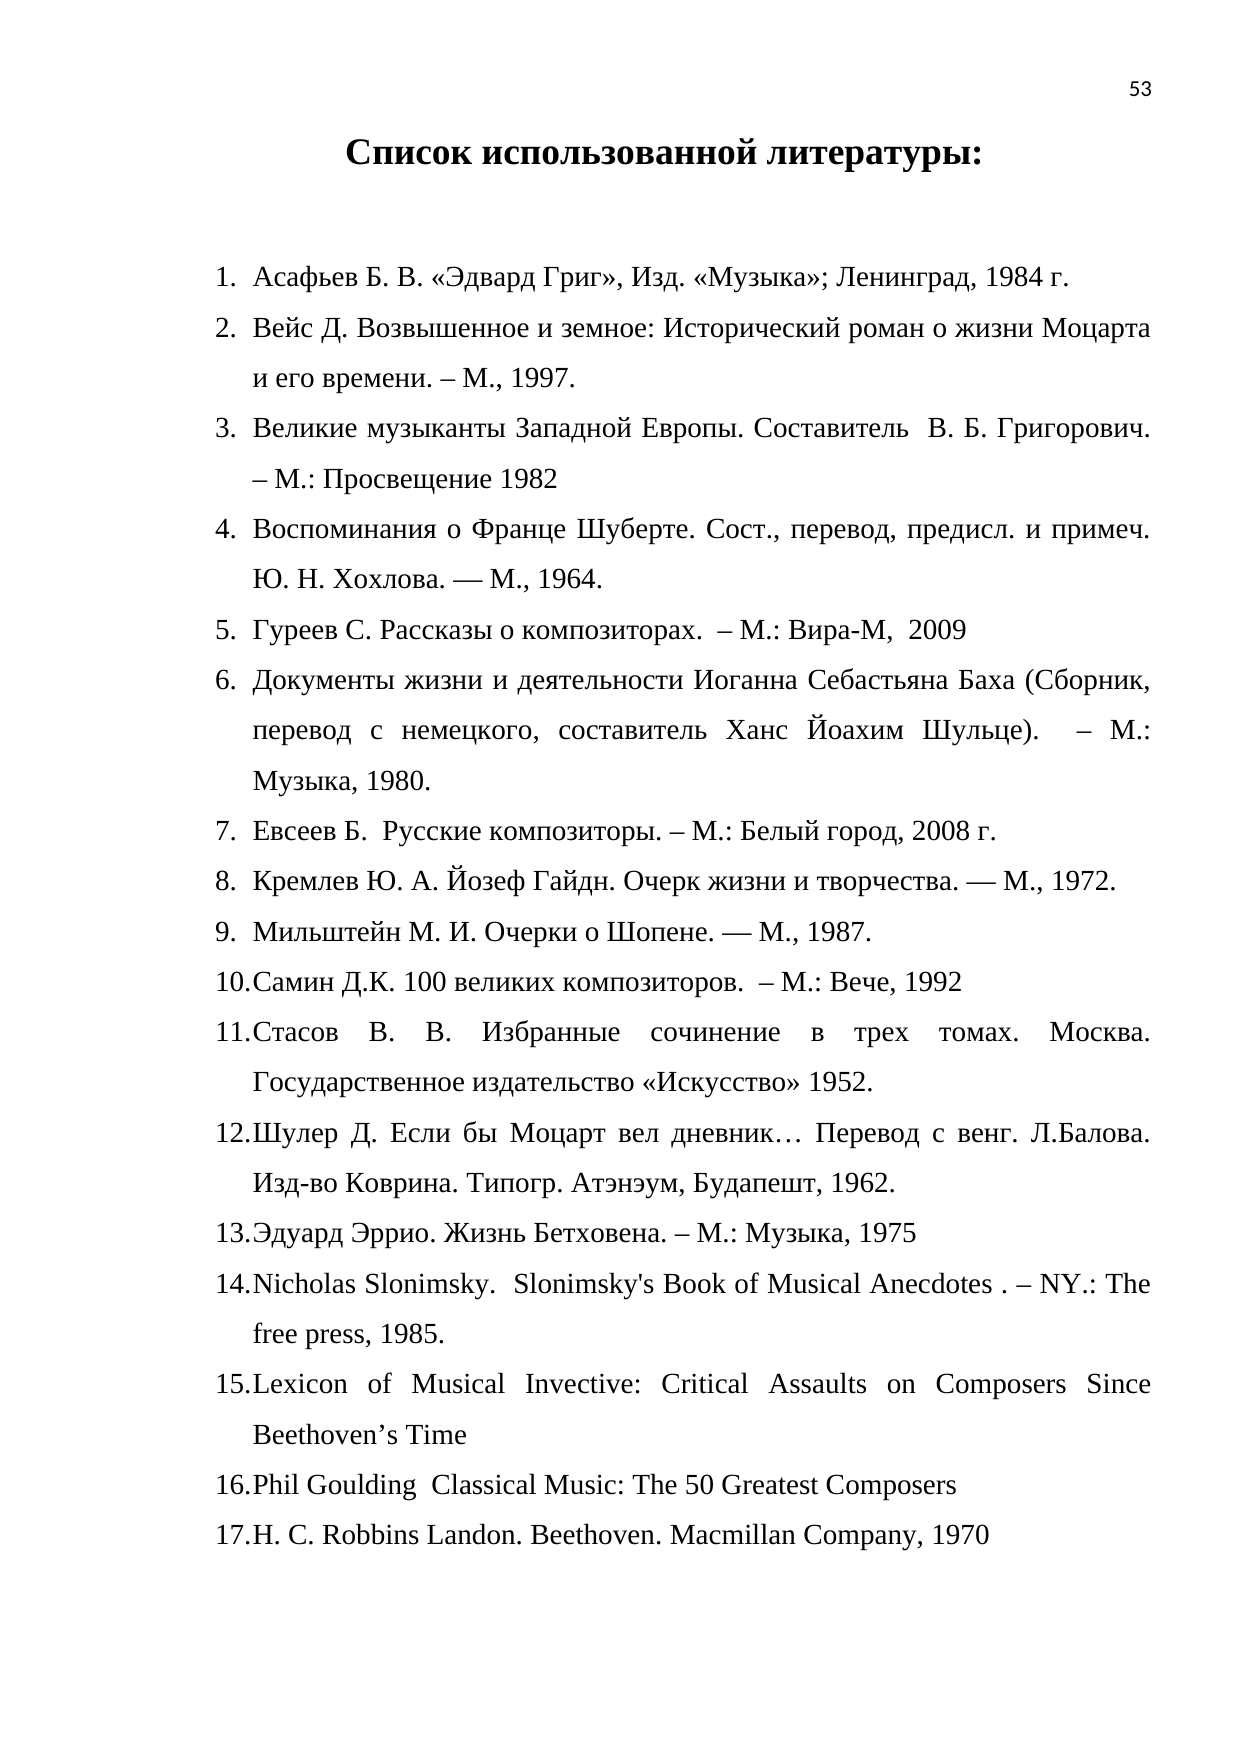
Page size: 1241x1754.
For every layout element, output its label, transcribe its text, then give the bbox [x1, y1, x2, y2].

list Lexicon of Musical Invective: Critical Assaults on Composers Since Beethoven’s Time [215, 1366, 1152, 1450]
list Шулер Д. Если бы Моцарт вел дневник… Перевод с венг. Л.Балова. Изд-во Коврина. Типогр. Атэнэум, Будапешт, 1962. [215, 1115, 1152, 1199]
text Список использованной литературы: [177, 130, 1152, 173]
list Великие музыканты Западной Европы. Составитель В. Б. Григорович. – М.: Просвещение 1982 [215, 411, 1152, 494]
list H. C. Robbins Landon. Beethoven. Macmillan Company, 1970 [215, 1517, 1152, 1551]
list Документы жизни и деятельности Иоганна Себастьяна Баха (Сборник, перевод с немецкого, составитель Ханс Йоахим Шульце). – М.: Музыка, 1980. [215, 662, 1152, 796]
list Мильштейн М. И. Очерки о Шопене. — М., 1987. [215, 914, 1152, 947]
list Воспоминания о Франце Шуберте. Сост., перевод, предисл. и примеч. Ю. Н. Хохлова. — М., 1964. [215, 511, 1152, 595]
list Асафьев Б. В. «Эдвард Григ», Изд. «Музыка»; Ленинград, 1984 г. [215, 259, 1152, 293]
list Стасов В. В. Избранные сочинение в трех томах. Москва. Государственное издательство «Искусство» 1952. [215, 1014, 1152, 1098]
list Вейс Д. Возвышенное и земное: Исторический роман о жизни Моцарта и его времени. – М., 1997. [215, 310, 1152, 394]
list Кремлев Ю. А. Йозеф Гайдн. Очерк жизни и творчества. — М., 1972. [215, 863, 1152, 897]
list Эдуард Эррио. Жизнь Бетховена. – М.: Музыка, 1975 [215, 1216, 1152, 1249]
list Phil Goulding Classical Music: The 50 Greatest Composers [215, 1467, 1152, 1501]
list Самин Д.К. 100 великих композиторов. – М.: Вече, 1992 [215, 964, 1152, 997]
list Гуреев С. Рассказы о композиторах. – М.: Вира-М, 2009 [215, 612, 1152, 645]
list Евсеев Б. Русские композиторы. – М.: Белый город, 2008 г. [215, 813, 1152, 847]
list Nicholas Slonimsky. Slonimsky's Book of Musical Anecdotes . – NY.: The free press, 1985. [215, 1266, 1152, 1350]
